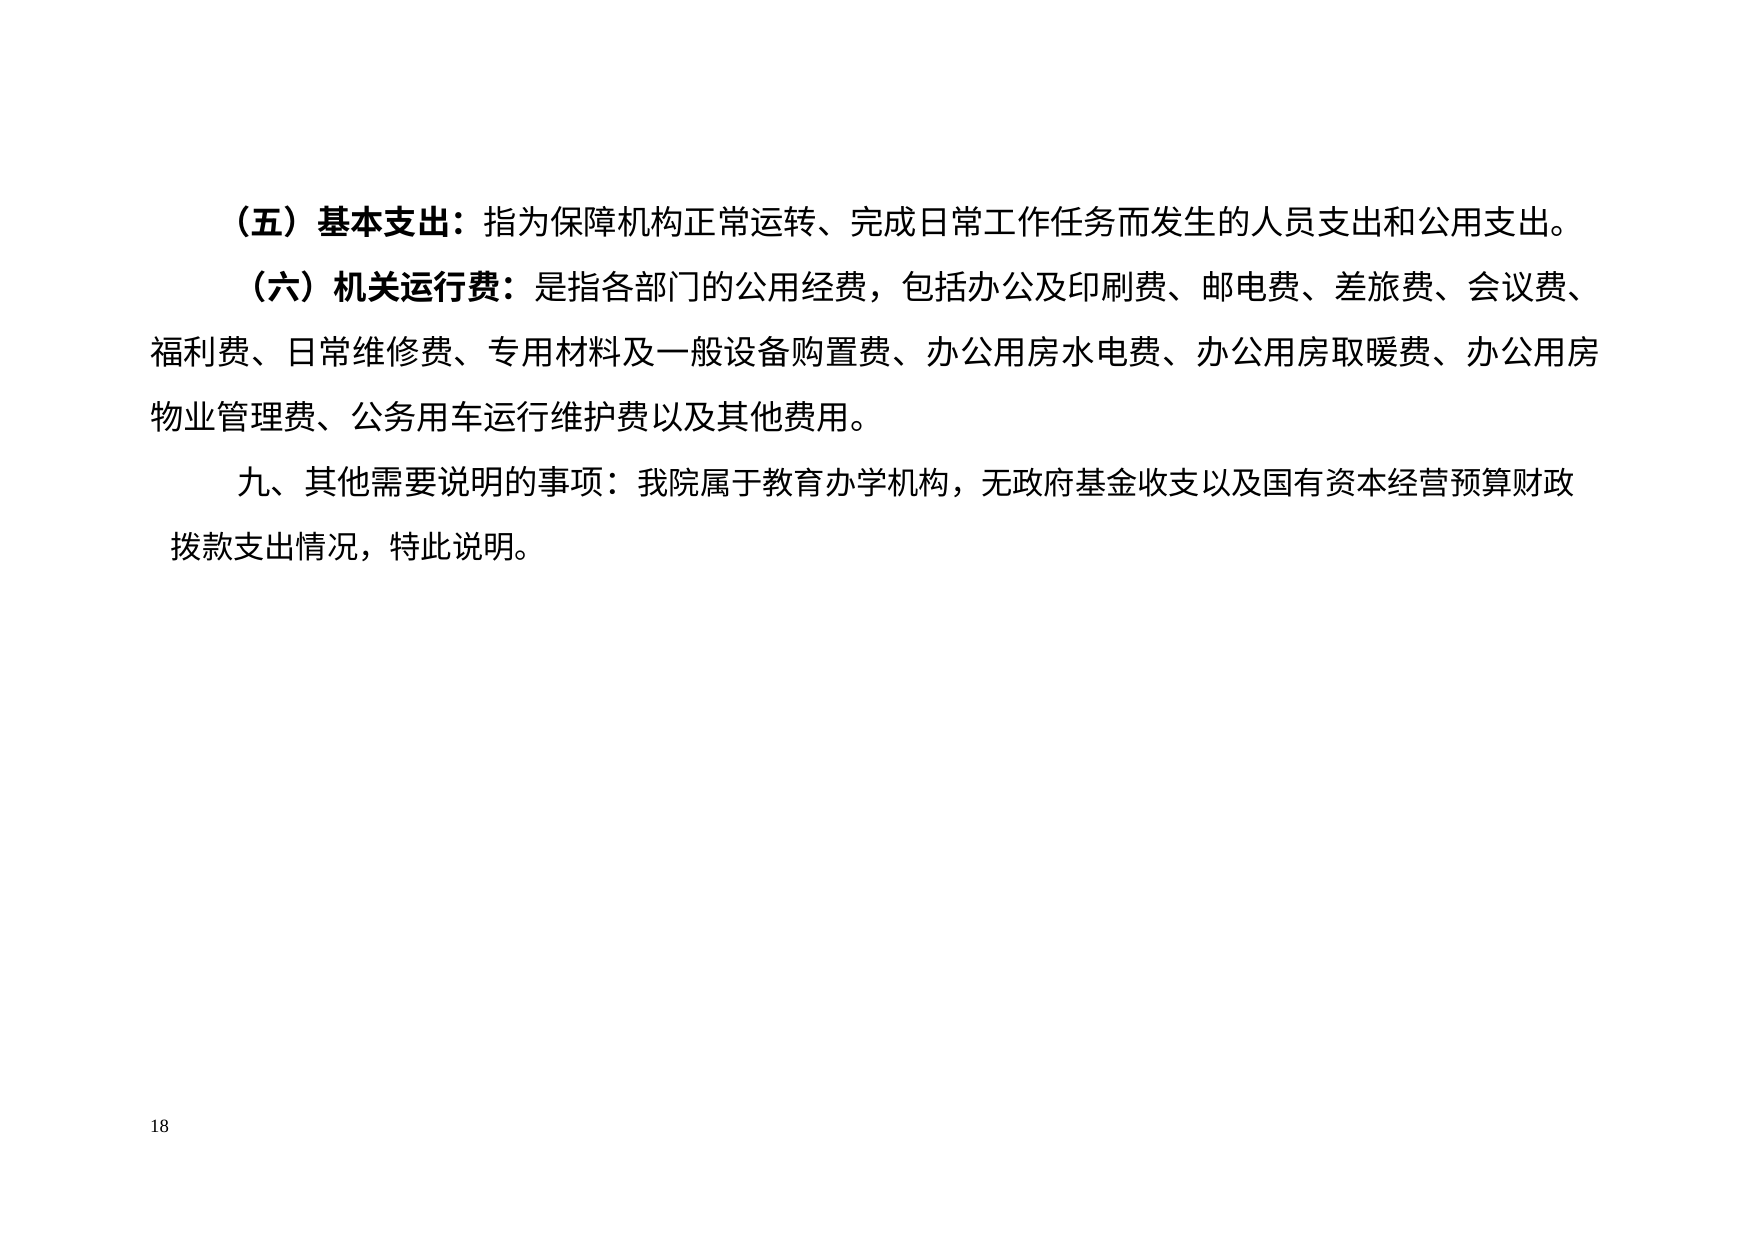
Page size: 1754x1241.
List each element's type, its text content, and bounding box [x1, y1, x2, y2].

text （六）机关运行费：是指各部门的公用经费，包括办公及印刷费、邮电费、差旅费、会议费、福利费、日常维修费、专用材料及一般设备购置费、办公用房水电费、办公用房取暖费、办公用房物业管理费、公务用车运行维护费以及其他费用。 [150, 252, 1604, 447]
text （五）基本支出：指为保障机构正常运转、完成日常工作任务而发生的人员支出和公用支出。 [150, 187, 1604, 252]
text 九、其他需要说明的事项：我院属于教育办学机构，无政府基金收支以及国有资本经营预算财政拨款支出情况，特此说明。 [171, 447, 1604, 610]
